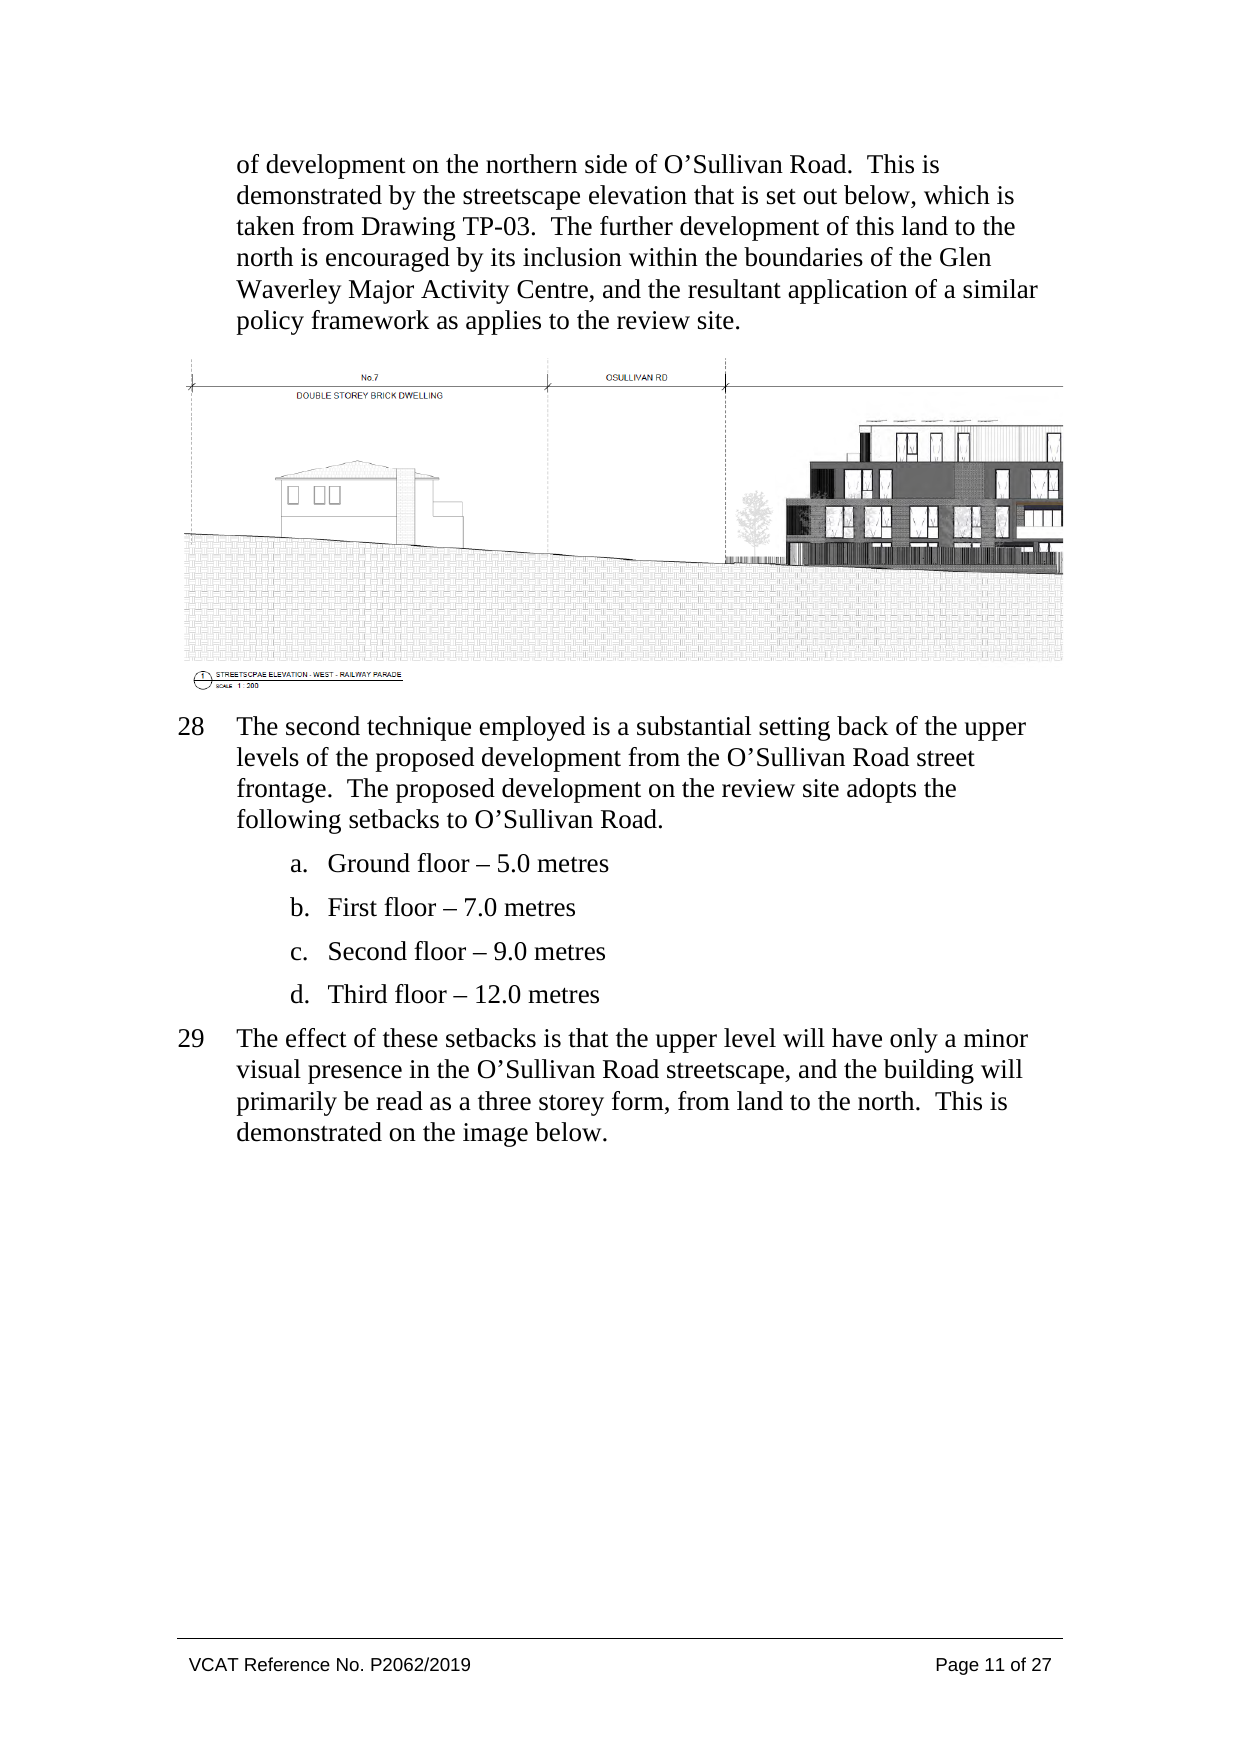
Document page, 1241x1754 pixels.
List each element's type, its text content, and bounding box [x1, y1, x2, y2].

list First floor – 7.0 metres [290, 891, 1063, 922]
text The effect of these setbacks is that the upper level will have only a minor visual presence in the O’Sullivan Road streetscape, and the building will primarily be read as a three storey form, from land to the north. This is demonstrated on the image below. [177, 1022, 1063, 1147]
list Third floor – 12.0 metres [290, 978, 1063, 1009]
list Second floor – 9.0 metres [290, 934, 1063, 966]
list Ground floor – 5.0 metres [290, 847, 1063, 878]
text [177, 148, 1063, 335]
text The second technique employed is a substantial setting back of the upper levels of the proposed development from the O’Sullivan Road street frontage. The proposed development on the review site adopts the following setbacks to O’Sullivan Road. [177, 709, 1063, 834]
picture [177, 347, 1064, 697]
